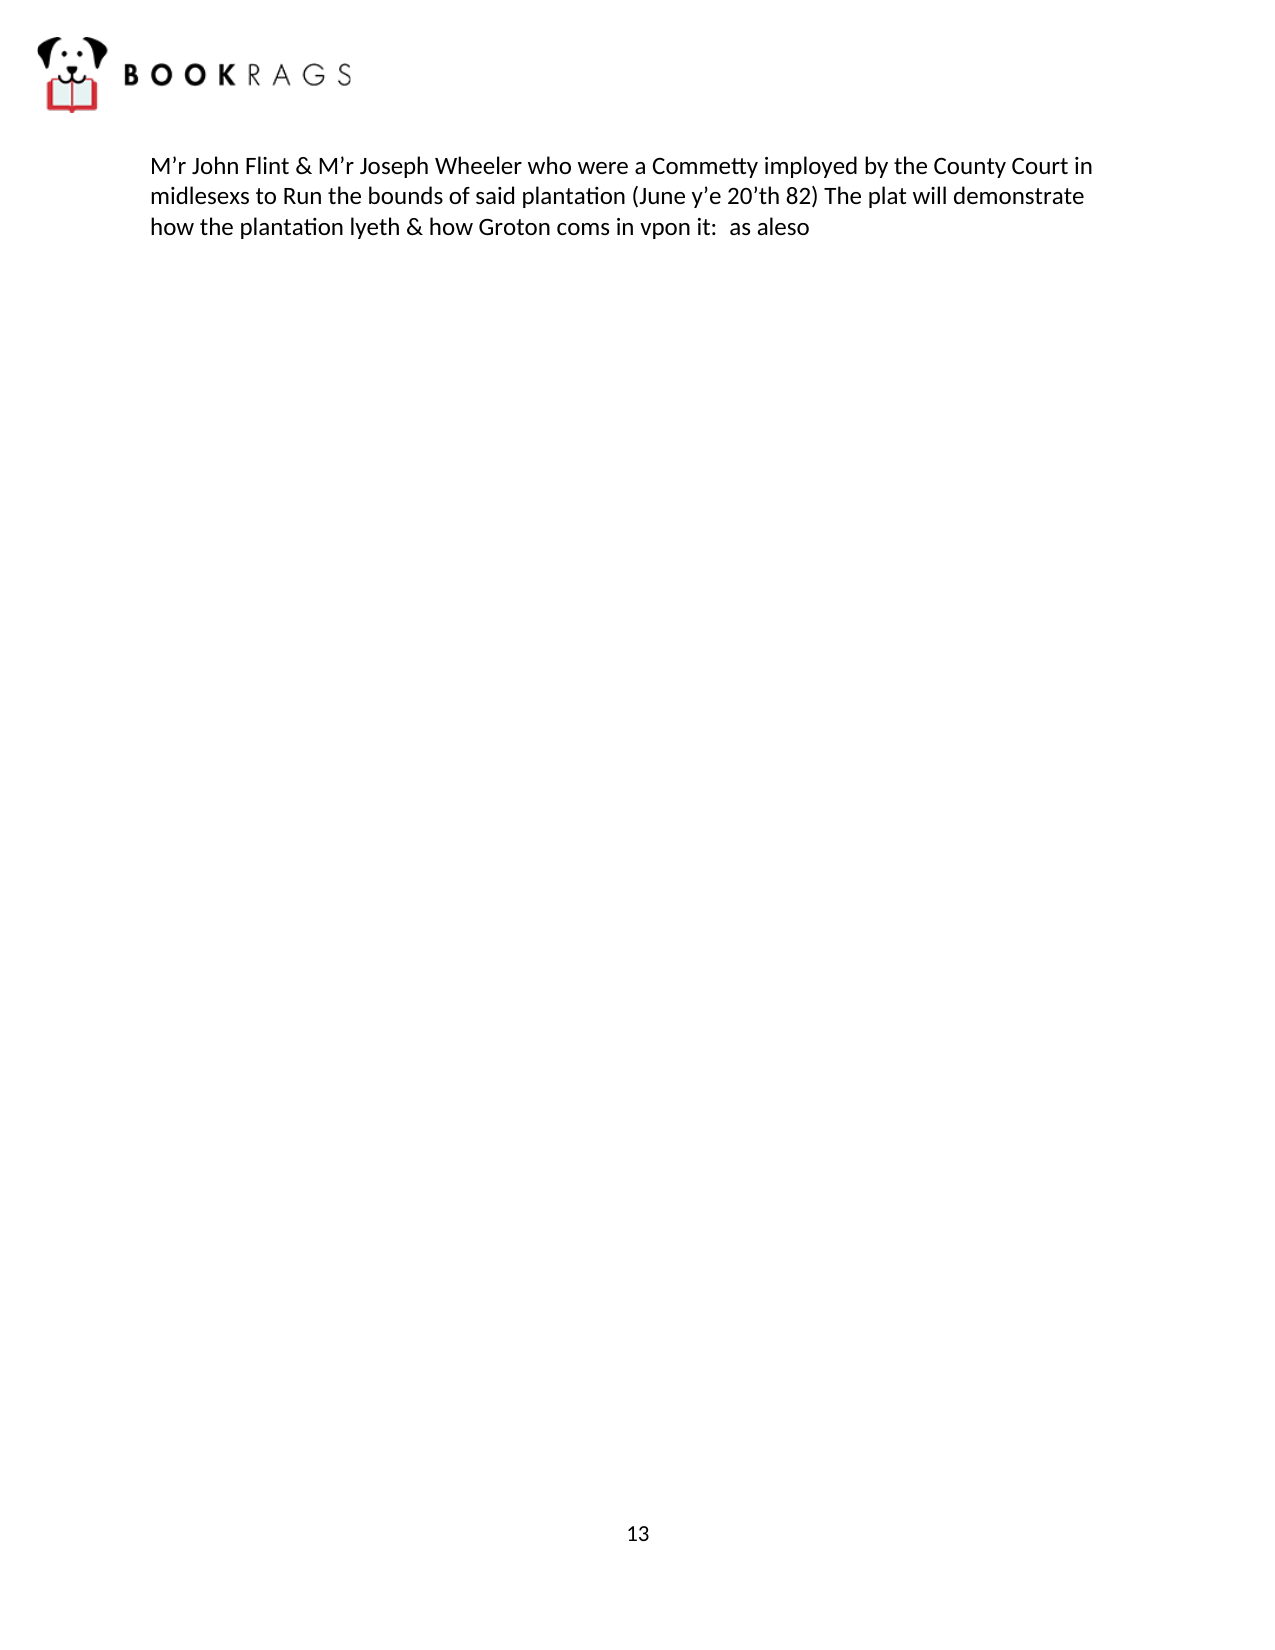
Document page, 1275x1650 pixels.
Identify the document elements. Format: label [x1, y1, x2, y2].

text [150, 150, 1125, 242]
picture [37, 37, 351, 113]
